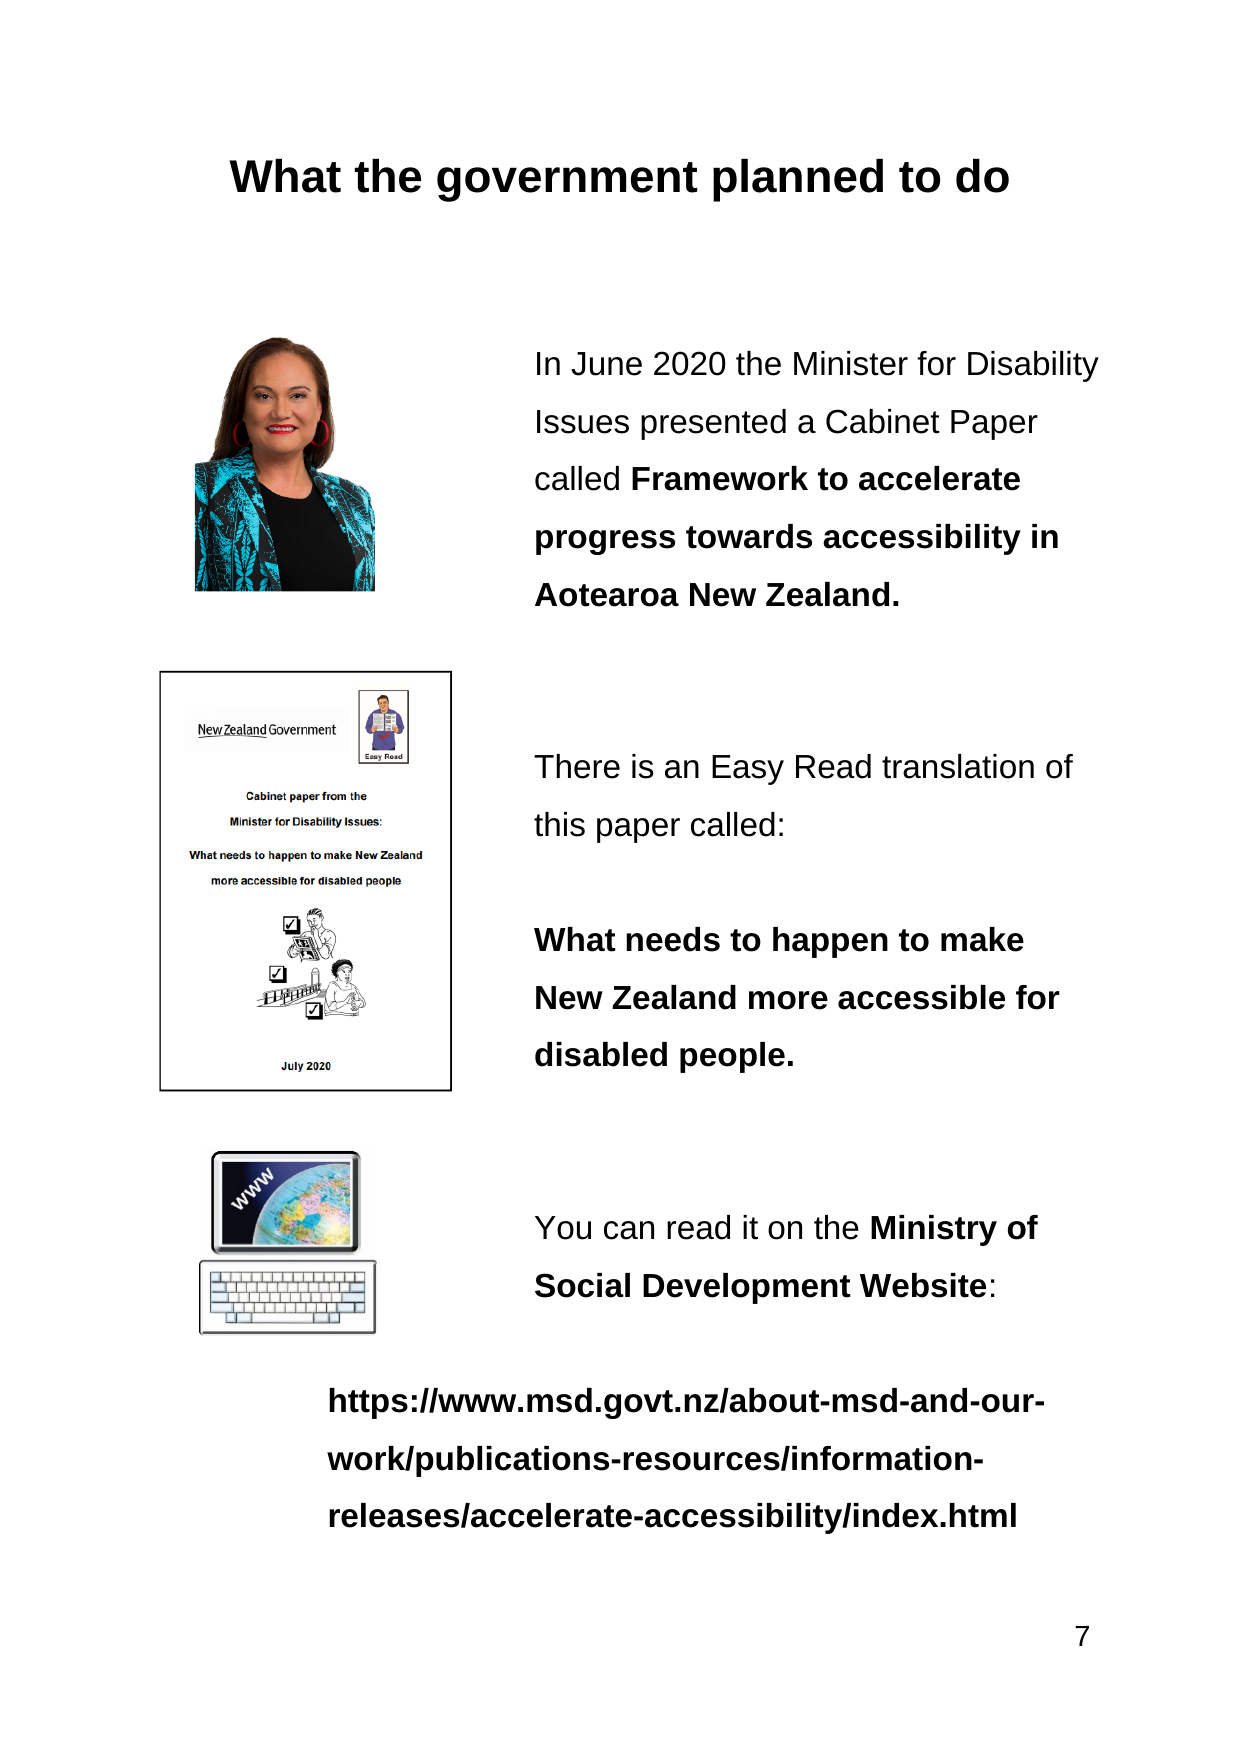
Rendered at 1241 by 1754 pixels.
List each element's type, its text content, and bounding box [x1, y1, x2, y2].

text You can read it on the Ministry of Social Development Website: [534, 1208, 1090, 1304]
picture [193, 329, 375, 589]
text What needs to happen to make New Zealand more accessible for disabled people. [534, 920, 1090, 1074]
text https://www.msd.govt.nz/about-msd-and-our-work/publications-resources/information-releases/accelerate-accessibility/index.html [327, 1381, 1090, 1535]
picture [198, 1150, 378, 1336]
text In June 2020 the Minister for Disability Issues presented a Cabinet Paper called Framework to accelerate progress towards accessibility in Aotearoa New Zealand. [534, 344, 1110, 613]
subtitle What the government planned to do [150, 150, 1090, 203]
picture [152, 661, 462, 1101]
text There is an Easy Read translation of this paper called: [534, 747, 1090, 843]
